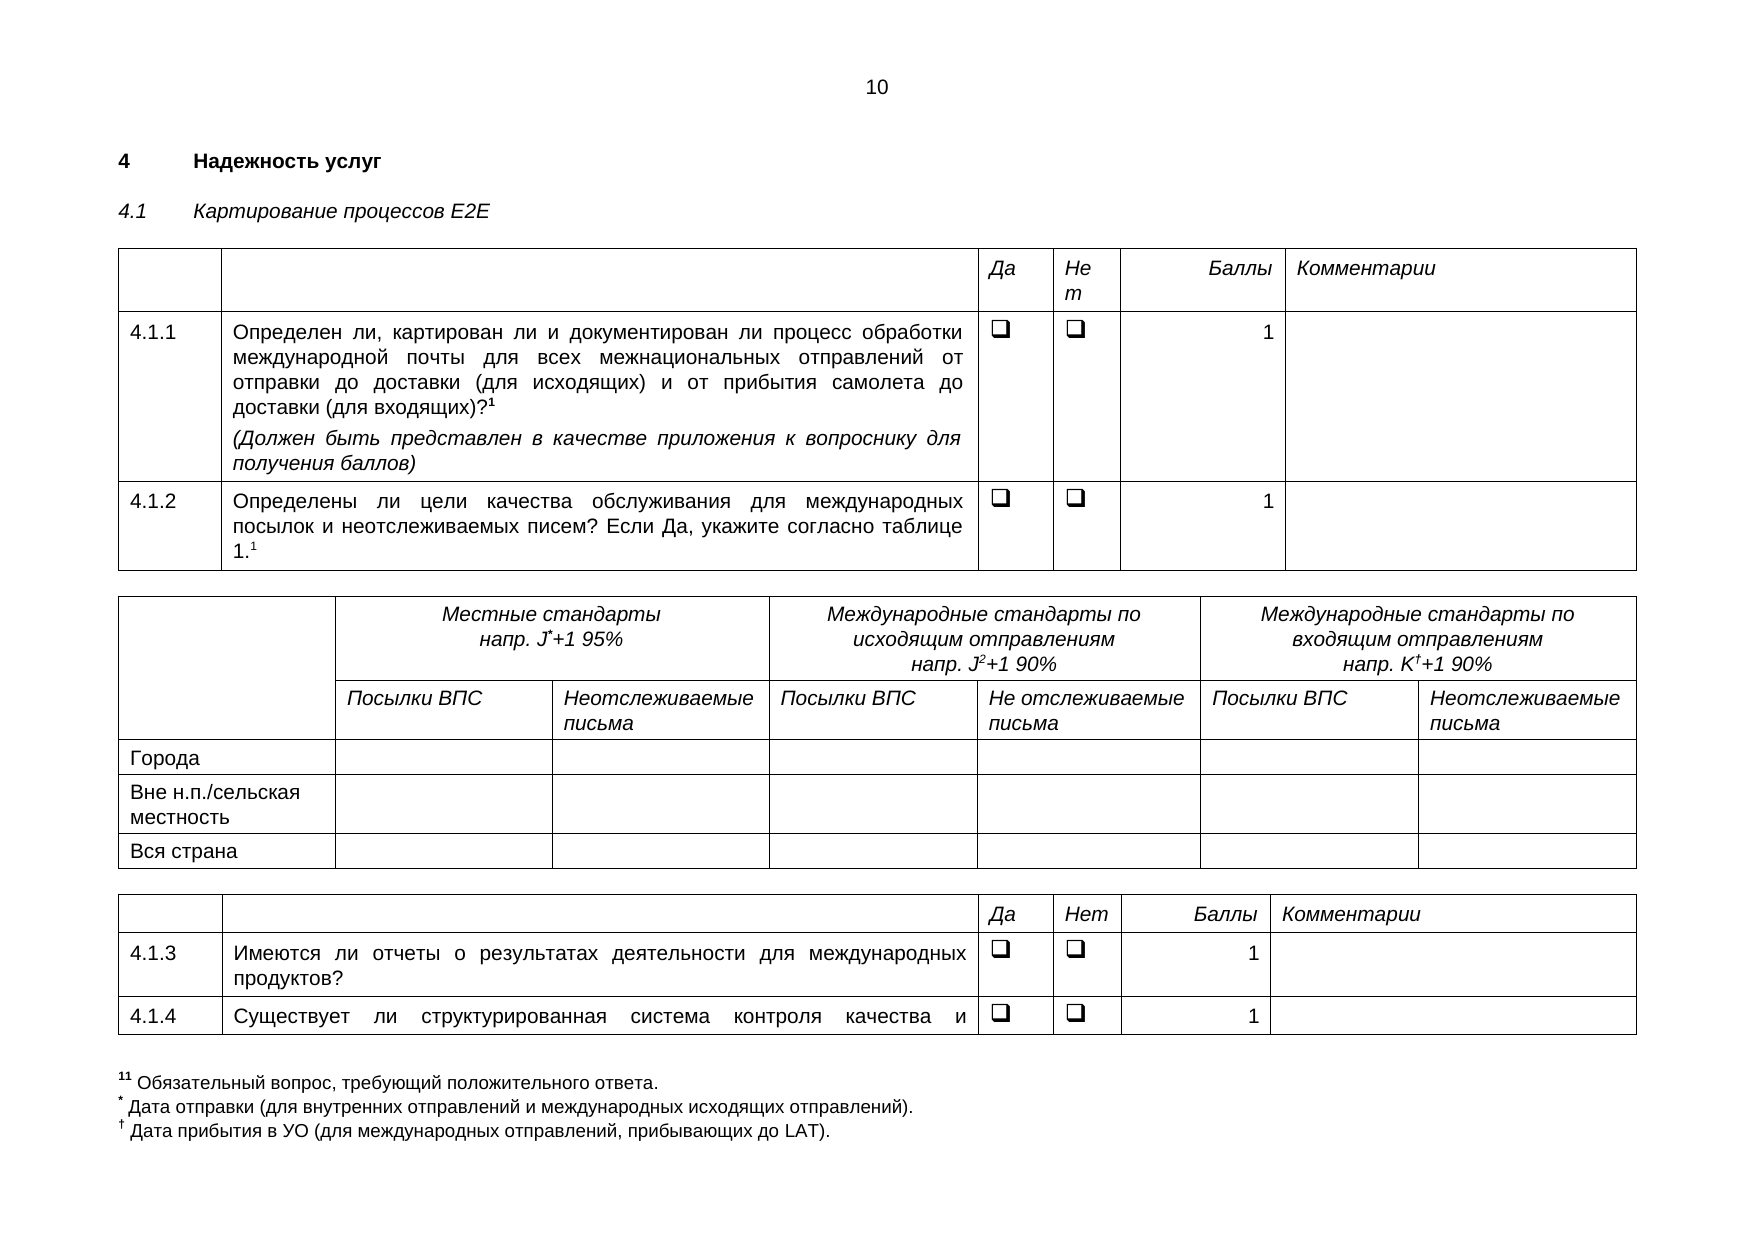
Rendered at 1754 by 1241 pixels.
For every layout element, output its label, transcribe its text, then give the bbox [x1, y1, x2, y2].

table_cell Имеются ли отчеты о результатах деятельности для международных продуктов? [223, 933, 978, 996]
table_cell Вне н.п./сельская местность [119, 775, 335, 833]
table_cell [770, 834, 977, 867]
table_header Баллы [1122, 895, 1270, 932]
table_cell [978, 834, 1200, 867]
table_cell [770, 740, 977, 774]
table_header Комментарии [1271, 895, 1636, 932]
table_cell [553, 740, 769, 774]
table_cell [553, 775, 769, 833]
table_header [222, 249, 978, 311]
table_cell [223, 997, 978, 1034]
table_header [119, 597, 335, 739]
table_cell [979, 482, 1053, 569]
table_cell [1419, 740, 1636, 774]
table_cell 4.1.2 [119, 482, 221, 569]
table_cell Города [119, 740, 335, 774]
table_cell [1054, 933, 1121, 996]
table_cell [1286, 482, 1636, 569]
table_header [223, 895, 978, 932]
table_header Да [979, 249, 1053, 311]
table_cell 1 [1122, 997, 1270, 1034]
table_cell [978, 740, 1200, 774]
table_cell Неотслеживаемые письма [1419, 681, 1636, 739]
table_cell [979, 997, 1053, 1034]
table_cell Определен ли, картирован ли и документирован ли процесс обработки международной почты для всех межнациональных отправлений от отправки до доставки (для исходящих) и от прибытия самолета до доставки (для входящих)?1 (Должен быть представлен в качестве приложения к вопроснику для получения баллов) [222, 312, 978, 481]
text 4.1 Картирование процессов E2E [118, 198, 1636, 223]
table_cell [553, 834, 769, 867]
table_cell [1054, 997, 1121, 1034]
table_header Нет [1054, 895, 1121, 932]
table_header Местные стандарты напр. J+1 95% [336, 597, 769, 680]
table_cell [1201, 740, 1418, 774]
table_cell 1 [1121, 312, 1285, 481]
table_cell 4.1.4 [119, 997, 222, 1034]
table_cell Определены ли цели качества обслуживания для международных посылок и неотслеживаемых писем? Если Да, укажите согласно таблице 1.1 [222, 482, 978, 569]
table_cell Не отслеживаемые письма [978, 681, 1200, 739]
table_cell [1201, 834, 1418, 867]
table_cell [336, 834, 552, 867]
table_cell [1271, 933, 1636, 996]
table_cell [1271, 997, 1636, 1034]
table_cell [1419, 775, 1636, 833]
table_cell [979, 933, 1053, 996]
table_cell [770, 775, 977, 833]
table_cell 1 [1121, 482, 1285, 569]
table_header Баллы [1121, 249, 1285, 311]
table_cell [979, 312, 1053, 481]
table_cell Неотслеживаемые письма [553, 681, 769, 739]
table_cell 4.1.3 [119, 933, 222, 996]
table_cell [1054, 482, 1120, 569]
text 4 Надежность услуг [118, 148, 1636, 173]
table_cell [336, 740, 552, 774]
table_cell [336, 775, 552, 833]
table_header Международные стандарты по исходящим отправлениям напр. J2+1 90% [770, 597, 1200, 680]
table_cell [1054, 312, 1120, 481]
table_header Да [979, 895, 1053, 932]
table_header [119, 895, 222, 932]
table_cell Посылки ВПС [770, 681, 977, 739]
table_cell Вся страна [119, 834, 335, 867]
table_cell [978, 775, 1200, 833]
table_cell Посылки ВПС [336, 681, 552, 739]
table_cell [1419, 834, 1636, 867]
table_cell 4.1.1 [119, 312, 221, 481]
table_header Нет [1054, 249, 1120, 311]
table_header Комментарии [1286, 249, 1636, 311]
table_cell [1201, 775, 1418, 833]
table_cell Посылки ВПС [1201, 681, 1418, 739]
table_header [119, 249, 221, 311]
table_cell [1286, 312, 1636, 481]
table_header Международные стандарты по входящим отправлениям напр. K+1 90% [1201, 597, 1636, 680]
table_cell 1 [1122, 933, 1270, 996]
